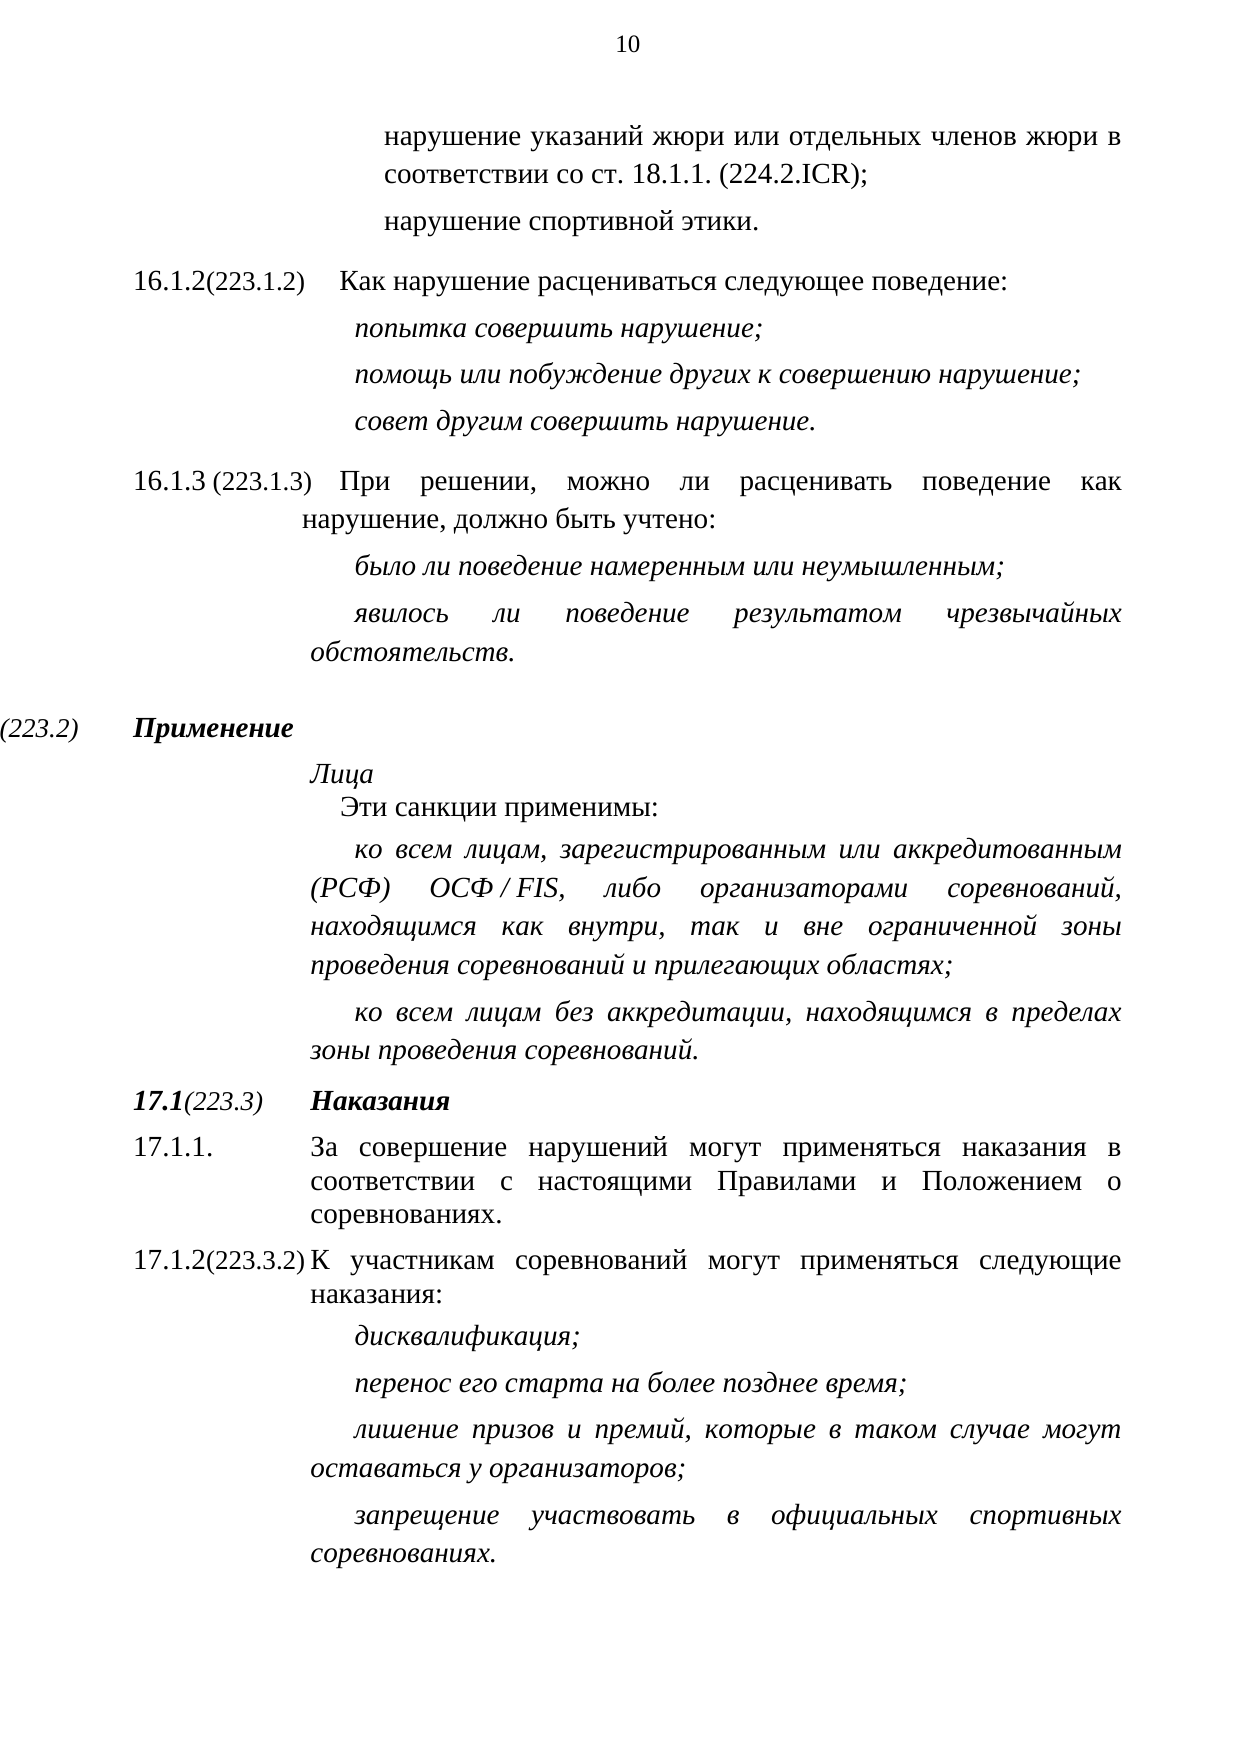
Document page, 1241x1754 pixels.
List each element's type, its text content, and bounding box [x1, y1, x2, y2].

text совет другим совершить нарушение. [310, 403, 1122, 437]
text 16.1.3 (223.1.3) При решении, можно ли расценивать поведение как нарушение, должно быть учтено: [133, 463, 1122, 535]
text 17. (223.2) Применение [0, 710, 1122, 743]
text лишение призов и премий, которые в таком случае могут оставаться у организаторов; [310, 1412, 1122, 1484]
text Эти санкции применимы: [310, 789, 1122, 823]
text явилось ли поведение результатом чрезвычайных обстоятельств. [310, 595, 1122, 667]
text запрещение участвовать в официальных спортивных соревнованиях. [310, 1497, 1122, 1569]
text нарушение указаний жюри или отдельных членов жюри в соответствии со ст. 18.1.1. (224.2.ICR); [384, 118, 1122, 190]
text помощь или побуждение других к совершению нарушение; [310, 357, 1122, 390]
text было ли поведение намеренным или неумышленным; [310, 548, 1122, 582]
text перенос его старта на более позднее время; [310, 1365, 1122, 1398]
text 17.1.2(223.3.2) К участникам соревнований могут применяться следующие наказания: [133, 1242, 1122, 1309]
text нарушение спортивной этики. [384, 203, 1122, 237]
text попытка совершить нарушение; [310, 310, 1122, 343]
text 16.1.2(223.1.2) Как нарушение расцениваться следующее поведение: [133, 263, 1122, 296]
text 17.1(223.3) Наказания [133, 1083, 1122, 1117]
text Лица [133, 756, 1122, 789]
text ко всем лицам, зарегистрированным или аккредитованным (РСФ) ОСФ / FIS, либо организаторами соревнований, находящимся как внутри, так и вне ограниченной зоны проведения соревнований и прилегающих областях; [310, 831, 1122, 980]
text дисквалификация; [310, 1318, 1122, 1351]
text 17.1.1. За совершение нарушений могут применяться наказания в соответствии с настоящими Правилами и Положением о соревнованиях. [133, 1129, 1122, 1230]
text ко всем лицам без аккредитации, находящимся в пределах зоны проведения соревнований. [310, 994, 1122, 1066]
